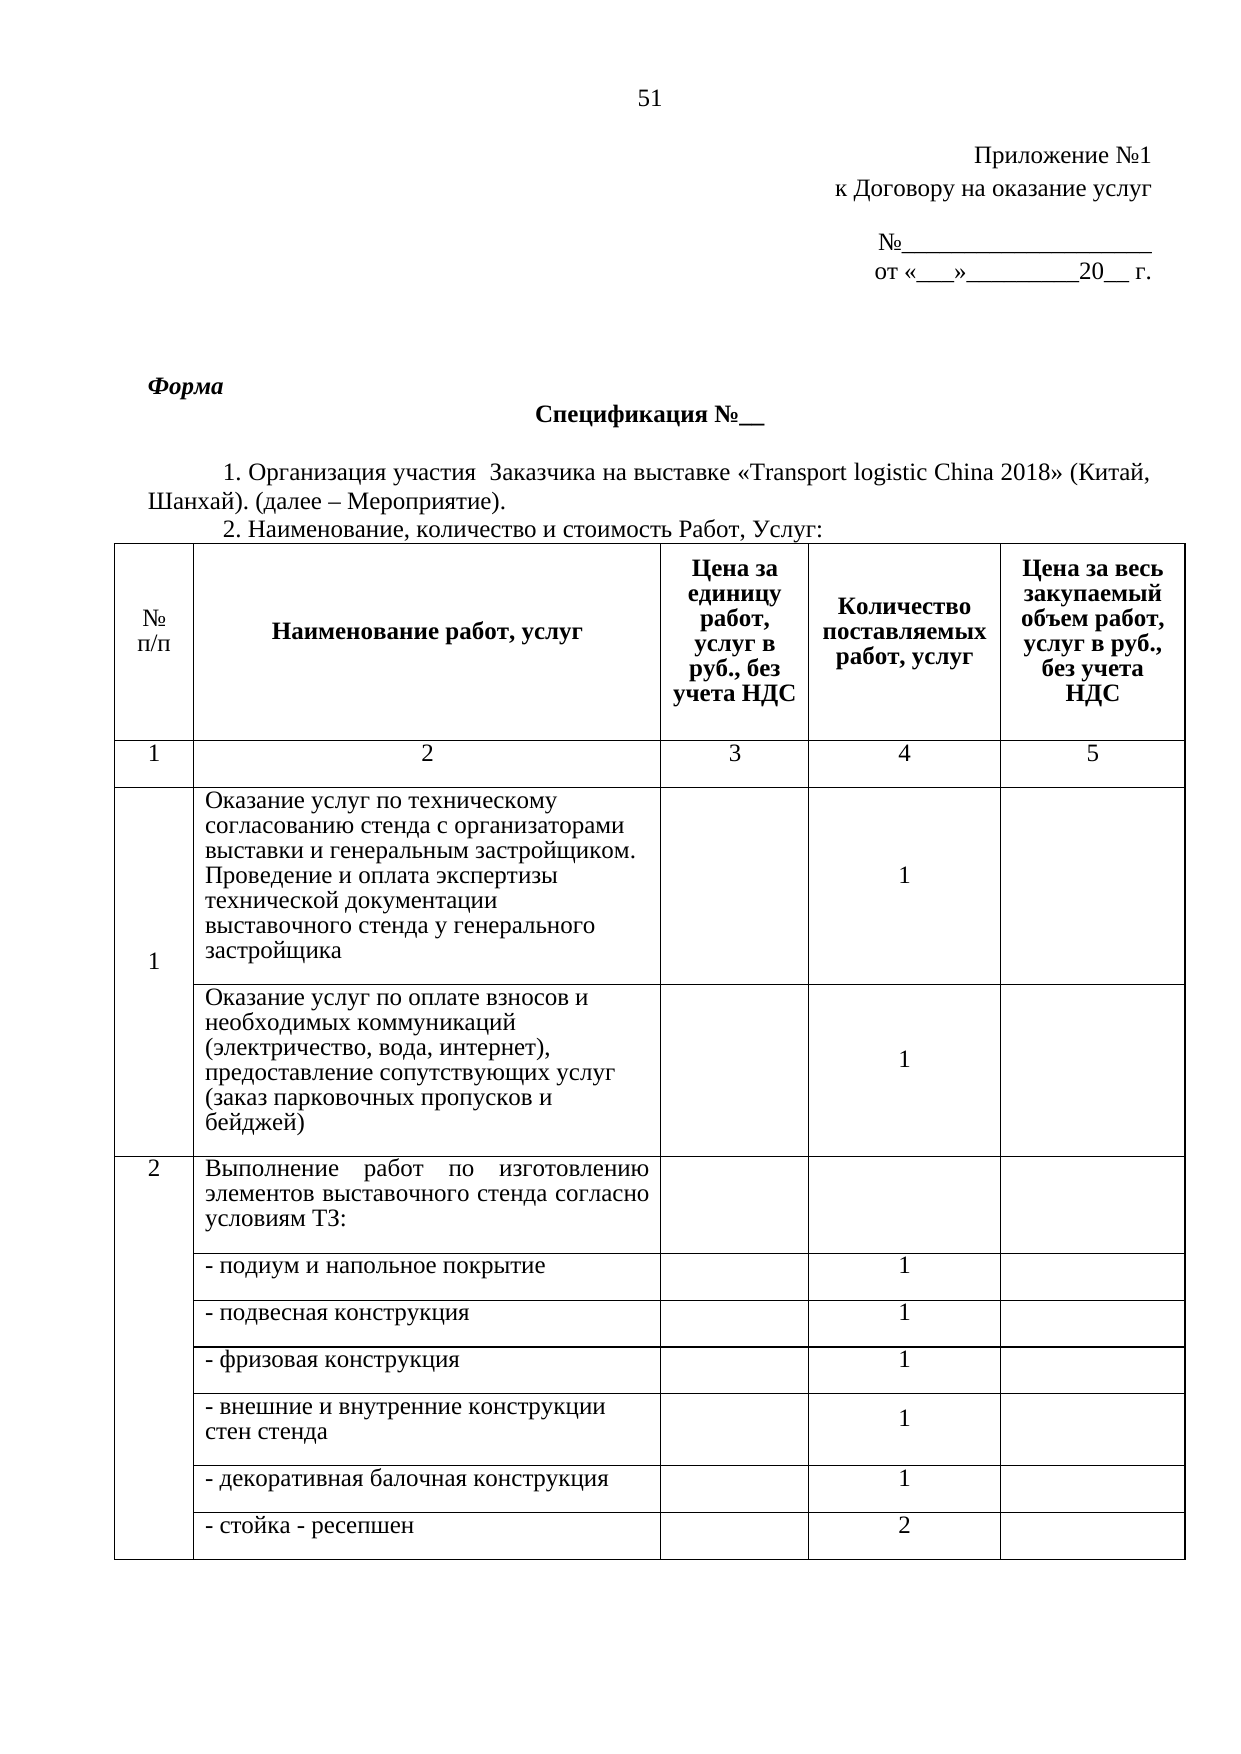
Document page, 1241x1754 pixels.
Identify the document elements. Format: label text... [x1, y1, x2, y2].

table_cell 1 [809, 1348, 1000, 1393]
table_cell [1001, 1466, 1184, 1512]
table_cell Выполнение работ по изготовлению элементов выставочного стенда согласно условиям ТЗ: [194, 1157, 660, 1253]
table_cell 1 [809, 1254, 1000, 1299]
table_header № п/п [115, 544, 193, 740]
table_cell Оказание услуг по оплате взносов и необходимых коммуникаций (электричество, вода, интернет), предоставление сопутствующих услуг (заказ парковочных пропусков и бейджей) [194, 985, 660, 1156]
table_header Наименование работ, услуг [194, 544, 660, 740]
table_cell [1001, 1157, 1184, 1253]
table_cell [1001, 788, 1184, 984]
table_cell [661, 1301, 808, 1346]
table_cell [1001, 1394, 1184, 1465]
table_cell 5 [1001, 741, 1184, 787]
text 2. Наименование, количество и стоимость Работ, Услуг: [148, 514, 1152, 543]
text от «___»_________20__ г. [148, 256, 1152, 284]
table_cell 2 [809, 1513, 1000, 1559]
table_cell Оказание услуг по техническому согласованию стенда с организаторами выставки и генеральным застройщиком. Проведение и оплата экспертизы технической документации выставочного стенда у генерального застройщика [194, 788, 660, 984]
text Приложение №1 к Договору на оказание услуг [148, 140, 1152, 202]
table_cell [661, 1513, 808, 1559]
table_cell [1001, 1513, 1184, 1559]
table_cell [661, 1466, 808, 1512]
table_cell 1 [115, 788, 193, 1156]
table_cell [661, 1157, 808, 1253]
table_header Цена за весь закупаемый объем работ, услуг в руб., без учета НДС [1001, 544, 1184, 740]
table_header Цена за единицу работ, услуг в руб., без учета НДС [661, 544, 808, 740]
table_cell - стойка - ресепшен [194, 1513, 660, 1559]
table_cell [661, 788, 808, 984]
table_cell - внешние и внутренние конструкции стен стенда [194, 1394, 660, 1465]
table_cell 1 [809, 1301, 1000, 1346]
table_cell [661, 1394, 808, 1465]
table_cell - фризовая конструкция [194, 1348, 660, 1393]
table_cell 4 [809, 741, 1000, 787]
table_cell - подвесная конструкция [194, 1301, 660, 1346]
text Спецификация №__ [148, 399, 1152, 428]
table_cell [1001, 1254, 1184, 1299]
table_cell 1 [809, 1466, 1000, 1512]
table_cell 2 [115, 1157, 193, 1559]
table_cell - декоративная балочная конструкция [194, 1466, 660, 1512]
table_cell 1 [809, 985, 1000, 1156]
table_cell 2 [194, 741, 660, 787]
table_cell 3 [661, 741, 808, 787]
table_cell [1001, 1348, 1184, 1393]
table_cell [661, 1348, 808, 1393]
table_cell - подиум и напольное покрытие [194, 1254, 660, 1299]
text 1. Организация участия Заказчика на выставке «Transport logistic China 2018» (Китай, Шанхай). (далее – Мероприятие). [148, 457, 1152, 514]
text Форма [148, 371, 1152, 399]
table_cell 1 [115, 741, 193, 787]
table_cell [1001, 985, 1184, 1156]
table_cell 1 [809, 1394, 1000, 1465]
table_cell 1 [809, 788, 1000, 984]
table_cell [661, 1254, 808, 1299]
table_header Количество поставляемых работ, услуг [809, 544, 1000, 740]
text №____________________ [148, 227, 1152, 256]
table_cell [809, 1157, 1000, 1253]
table_cell [1001, 1301, 1184, 1346]
table_cell [661, 985, 808, 1156]
